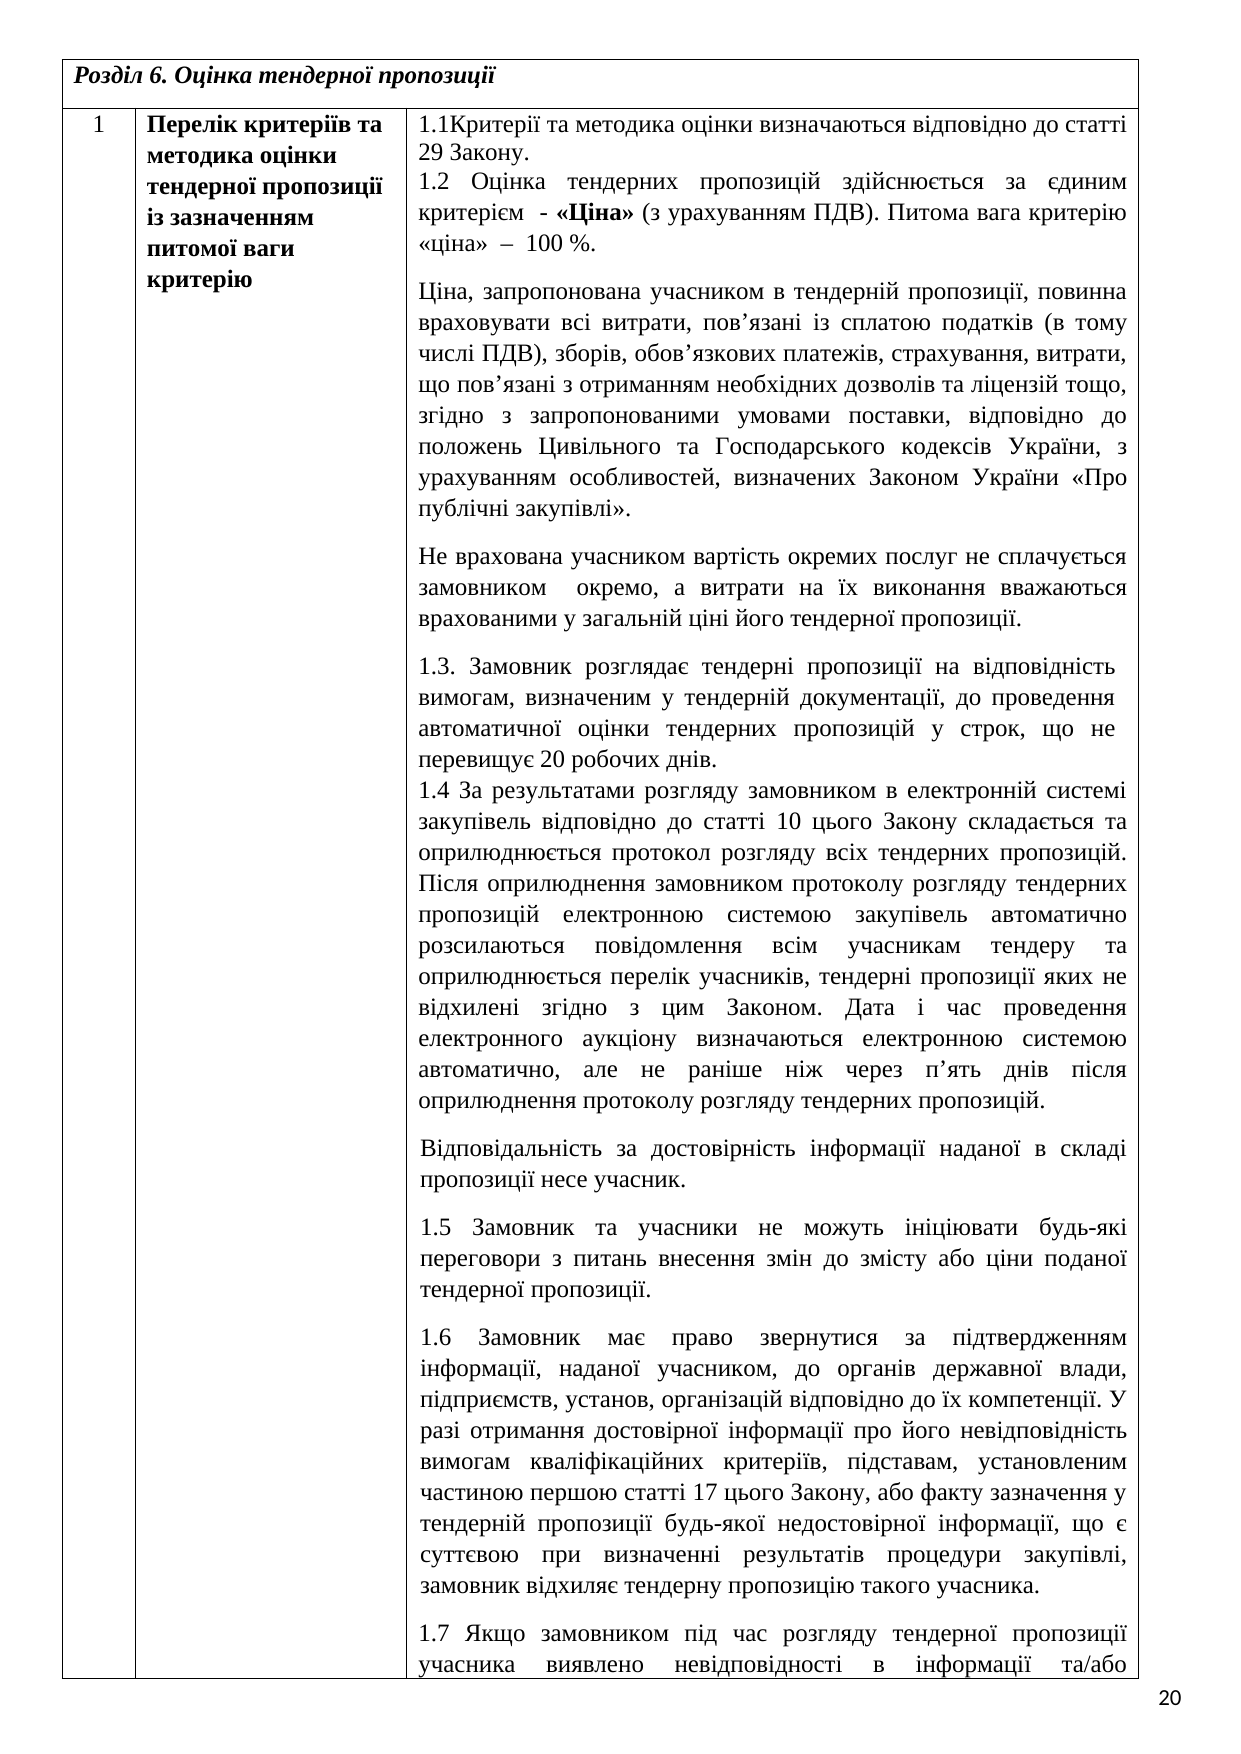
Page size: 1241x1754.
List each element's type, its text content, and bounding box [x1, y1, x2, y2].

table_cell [407, 109, 1138, 1677]
table_cell Розділ 6. Оцінка тендерної пропозиції [63, 60, 1138, 108]
table_cell 1 [63, 109, 135, 1677]
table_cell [136, 109, 406, 1677]
